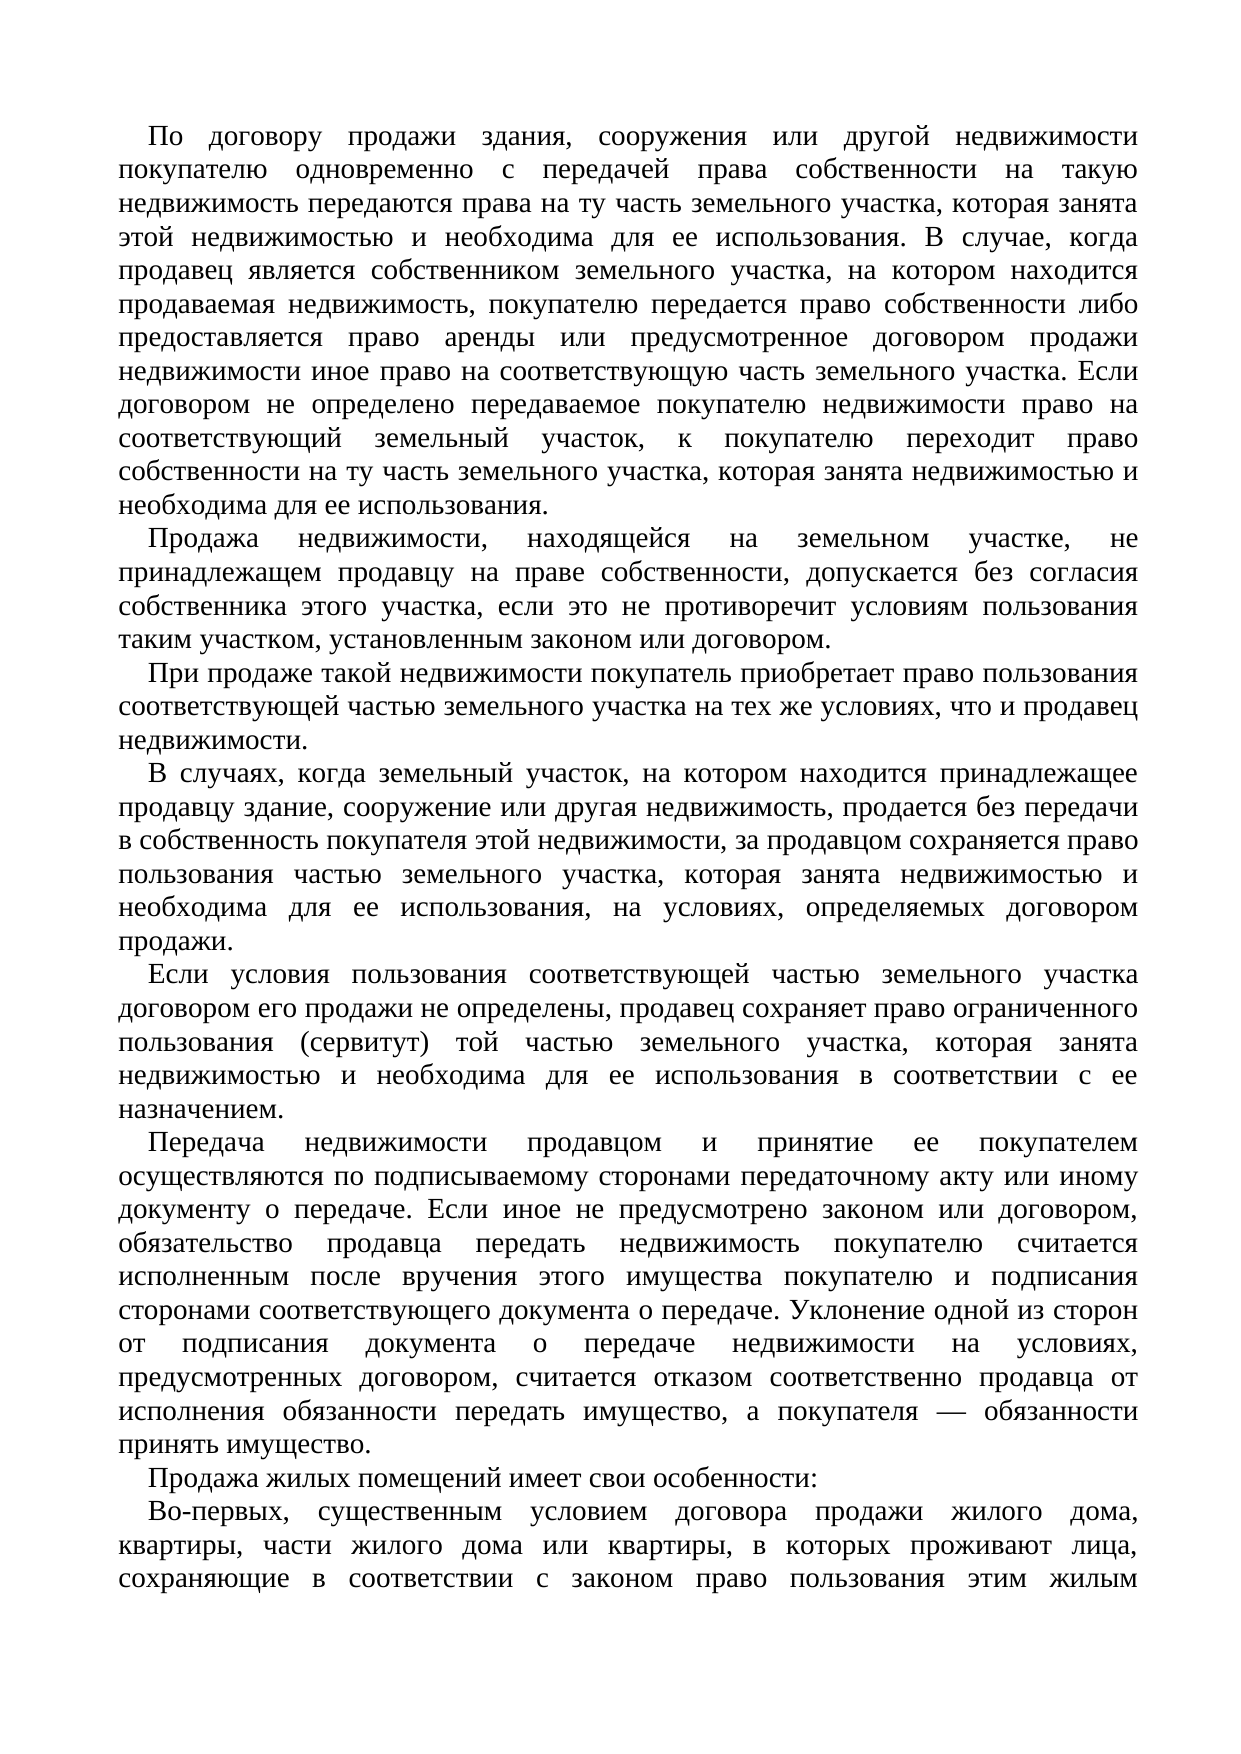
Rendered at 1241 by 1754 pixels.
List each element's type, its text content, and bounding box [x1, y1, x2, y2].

text В случаях, когда земельный участок, на котором находится принадлежащее продавцу здание, сооружение или другая недвижимость, продается без передачи в собственность покупателя этой недвижимости, за продавцом сохраняется право пользования частью земельного участка, которая занята недвижимостью и необходима для ее использования, на условиях, определяемых договором продажи. [118, 755, 1139, 957]
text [118, 1493, 1139, 1594]
text По договору продажи здания, сооружения или другой недвижимости покупателю одновременно с передачей права собственности на такую недвижимость передаются права на ту часть земельного участка, которая занята этой недвижимостью и необходима для ее использования. В случае, когда продавец является собственником земельного участка, на котором находится продаваемая недвижимость, покупателю передается право собственности либо предоставляется право аренды или предусмотренное договором продажи недвижимости иное право на соответствующую часть земельного участка. Если договором не определено передаваемое покупателю недвижимости право на соответствующий земельный участок, к покупателю переходит право собственности на ту часть земельного участка, которая занята недвижимостью и необходима для ее использования. [118, 118, 1139, 521]
text Продажа жилых помещений имеет свои особенности: [118, 1460, 1139, 1493]
text Передача недвижимости продавцом и принятие ее покупателем осуществляются по подписываемому сторонами передаточному акту или иному документу о передаче. Если иное не предусмотрено законом или договором, обязательство продавца передать недвижимость покупателю считается исполненным после вручения этого имущества покупателю и подписания сторонами соответствующего документа о передаче. Уклонение одной из сторон от подписания документа о передаче недвижимости на условиях, предусмотренных договором, считается отказом соответственно продавца от исполнения обязанности передать имущество, а покупателя — обязанности принять имущество. [118, 1124, 1139, 1460]
text При продаже такой недвижимости покупатель приобретает право пользования соответствующей частью земельного участка на тех же условиях, что и продавец недвижимости. [118, 655, 1139, 755]
text Продажа недвижимости, находящейся на земельном участке, не принадлежащем продавцу на праве собственности, допускается без согласия собственника этого участка, если это не противоречит условиям пользования таким участком, установленным законом или договором. [118, 521, 1139, 655]
text Если условия пользования соответствующей частью земельного участка договором его продажи не определены, продавец сохраняет право ограниченного пользования (сервитут) той частью земельного участка, которая занята недвижимостью и необходима для ее использования в соответствии с ее назначением. [118, 957, 1139, 1124]
